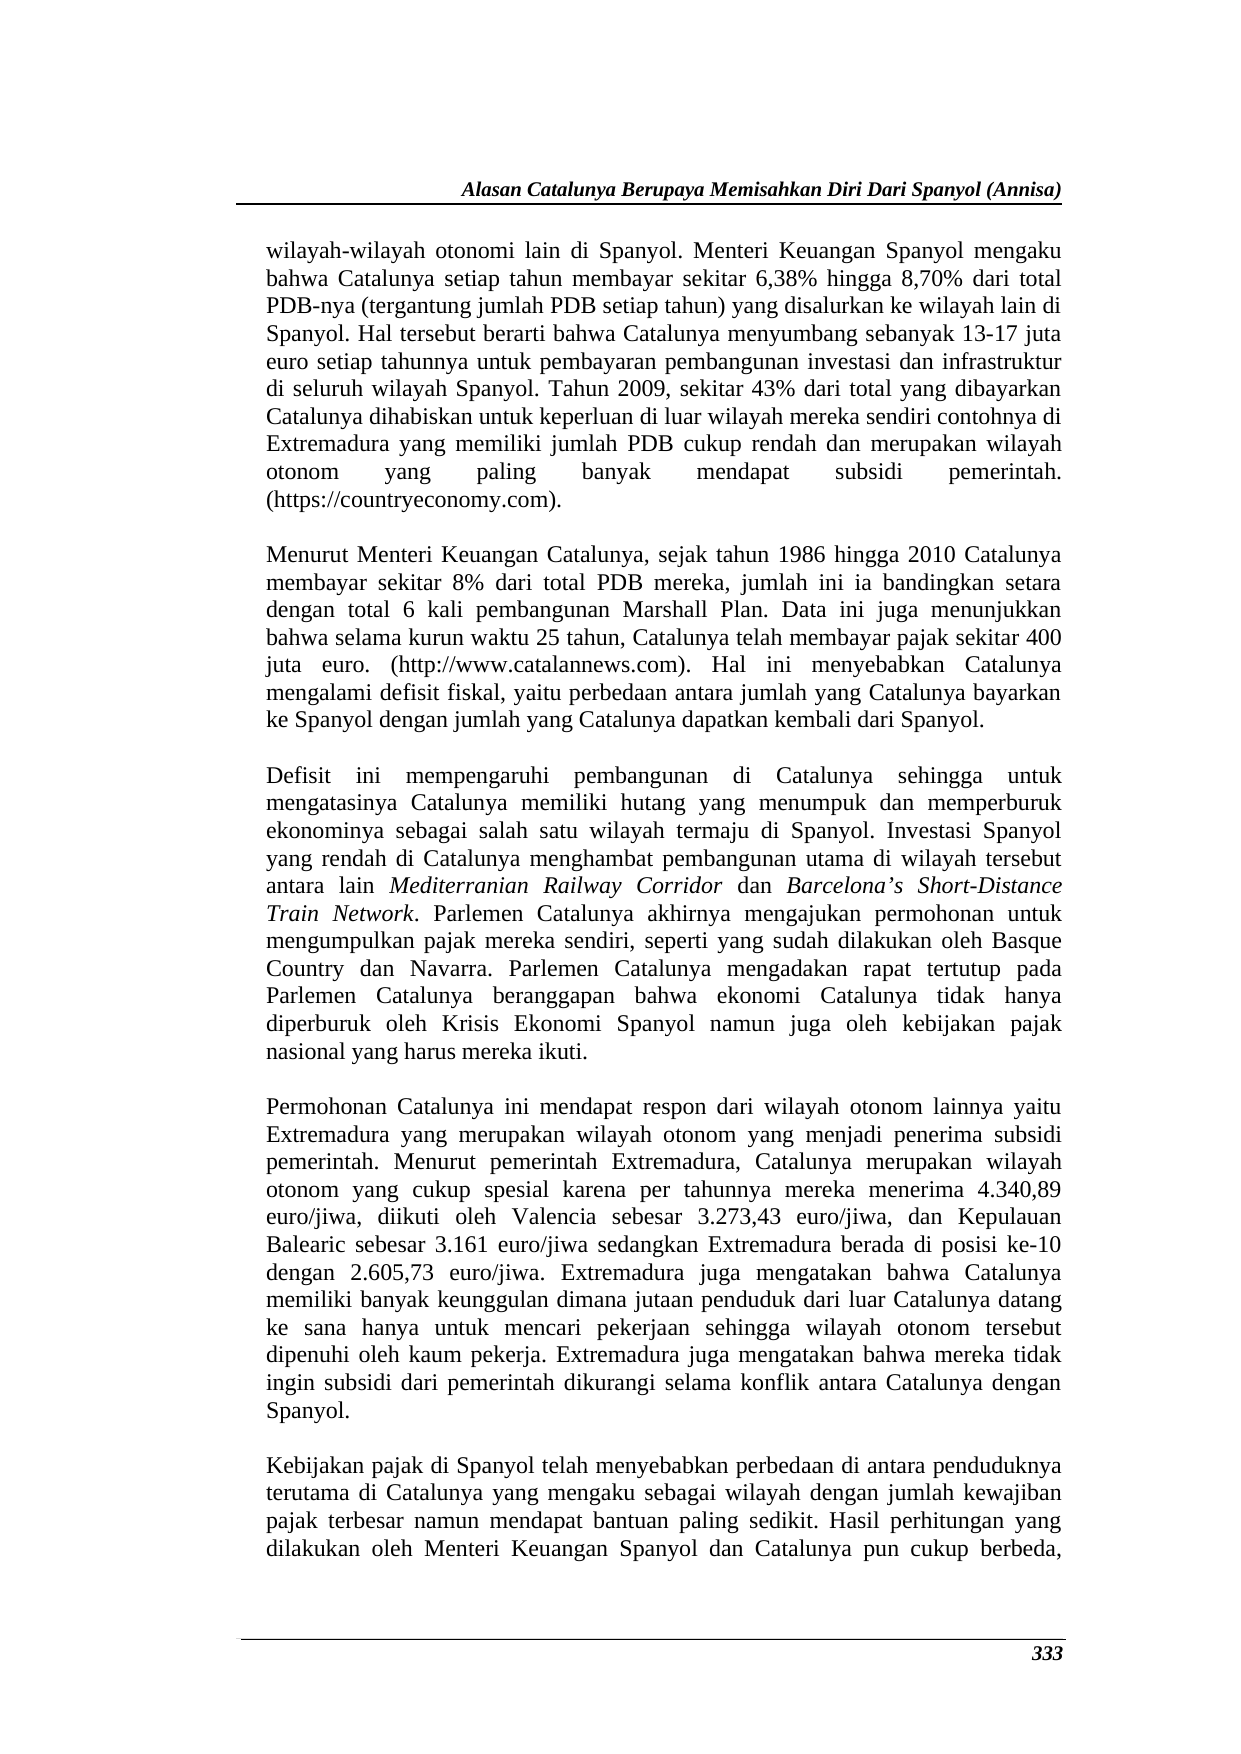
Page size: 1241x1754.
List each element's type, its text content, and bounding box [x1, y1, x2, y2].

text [266, 1451, 1063, 1561]
text Menurut Menteri Keuangan Catalunya, sejak tahun 1986 hingga 2010 Catalunya membayar sekitar 8% dari total PDB mereka, jumlah ini ia bandingkan setara dengan total 6 kali pembangunan Marshall Plan. Data ini juga menunjukkan bahwa selama kurun waktu 25 tahun, Catalunya telah membayar pajak sekitar 400 juta euro. (http://www.catalannews.com). Hal ini menyebabkan Catalunya mengalami defisit fiskal, yaitu perbedaan antara jumlah yang Catalunya bayarkan ke Spanyol dengan jumlah yang Catalunya dapatkan kembali dari Spanyol. [266, 540, 1063, 733]
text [266, 236, 1063, 512]
text Defisit ini mempengaruhi pembangunan di Catalunya sehingga untuk mengatasinya Catalunya memiliki hutang yang menumpuk dan memperburuk ekonominya sebagai salah satu wilayah termaju di Spanyol. Investasi Spanyol yang rendah di Catalunya menghambat pembangunan utama di wilayah tersebut antara lain Mediterranian Railway Corridor dan Barcelona’s Short-Distance Train Network. Parlemen Catalunya akhirnya mengajukan permohonan untuk mengumpulkan pajak mereka sendiri, seperti yang sudah dilakukan oleh Basque Country dan Navarra. Parlemen Catalunya mengadakan rapat tertutup pada Parlemen Catalunya beranggapan bahwa ekonomi Catalunya tidak hanya diperburuk oleh Krisis Ekonomi Spanyol namun juga oleh kebijakan pajak nasional yang harus mereka ikuti. [266, 761, 1063, 1064]
text Permohonan Catalunya ini mendapat respon dari wilayah otonom lainnya yaitu Extremadura yang merupakan wilayah otonom yang menjadi penerima subsidi pemerintah. Menurut pemerintah Extremadura, Catalunya merupakan wilayah otonom yang cukup spesial karena per tahunnya mereka menerima 4.340,89 euro/jiwa, diikuti oleh Valencia sebesar 3.273,43 euro/jiwa, dan Kepulauan Balearic sebesar 3.161 euro/jiwa sedangkan Extremadura berada di posisi ke-10 dengan 2.605,73 euro/jiwa. Extremadura juga mengatakan bahwa Catalunya memiliki banyak keunggulan dimana jutaan penduduk dari luar Catalunya datang ke sana hanya untuk mencari pekerjaan sehingga wilayah otonom tersebut dipenuhi oleh kaum pekerja. Extremadura juga mengatakan bahwa mereka tidak ingin subsidi dari pemerintah dikurangi selama konflik antara Catalunya dengan Spanyol. [266, 1092, 1063, 1423]
